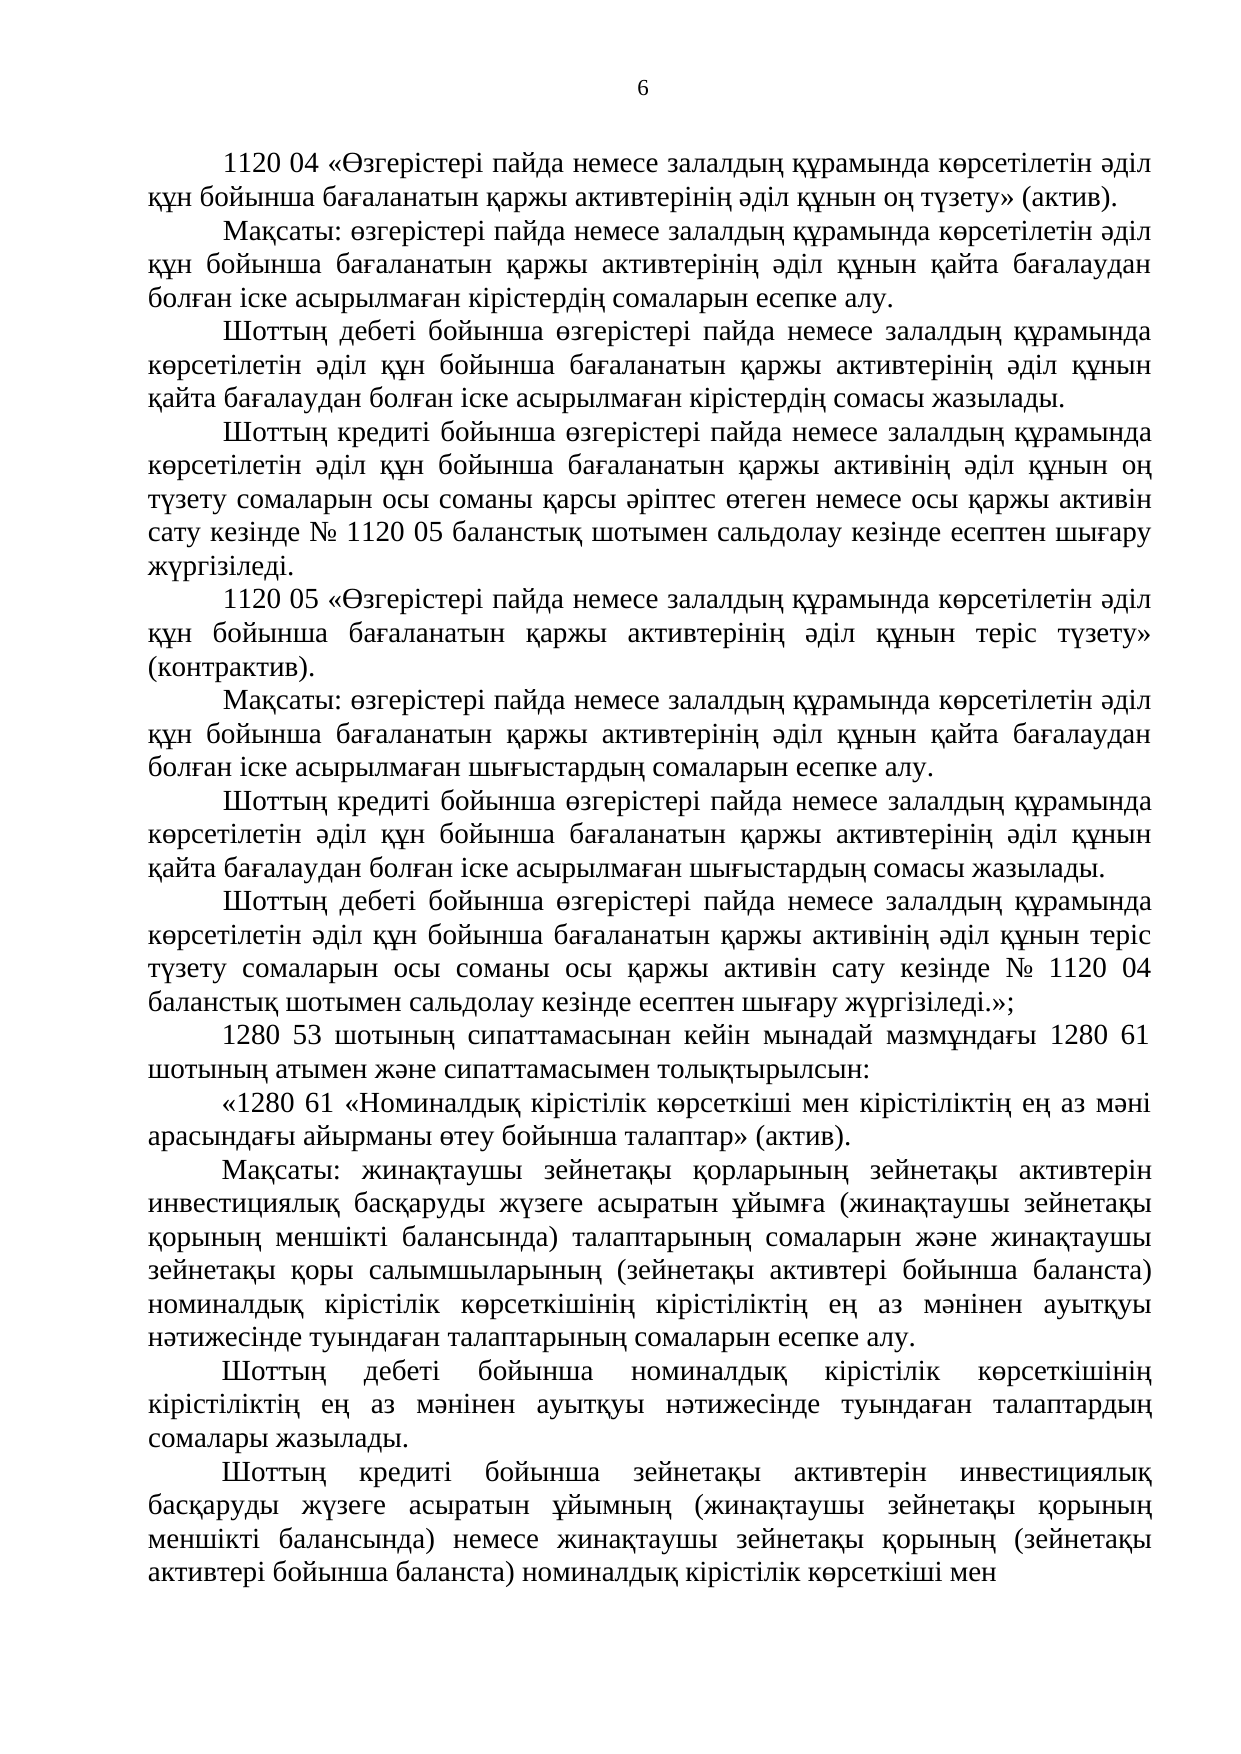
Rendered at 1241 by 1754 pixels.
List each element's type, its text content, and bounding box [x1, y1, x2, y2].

text «1280 61 «Номиналдық кірістілік көрсеткіші мен кірістіліктің ең аз мəні арасындағы айырманы өтеу бойынша талаптар» (актив). [148, 1085, 1152, 1152]
text Шоттың кредиті бойынша өзгерістері пайда немесе залалдың құрамында көрсетілетін əділ құн бойынша бағаланатын қаржы активтерінің əділ құнын қайта бағалаудан болған іске асырылмаған шығыстардың сомасы жазылады. [148, 783, 1152, 883]
text Мақсаты: өзгерістері пайда немесе залалдың құрамында көрсетілетін əділ құн бойынша бағаланатын қаржы активтерінің əділ құнын қайта бағалаудан болған іске асырылмаған кірістердің сомаларын есепке алу. [148, 213, 1152, 313]
text Шоттың дебеті бойынша номиналдық кірістілік көрсеткішінің кірістіліктің ең аз мəнінен ауытқуы нəтижесінде туындаған талаптардың сомалары жазылады. [148, 1353, 1153, 1454]
text Мақсаты: жинақтаушы зейнетақы қорларының зейнетақы активтерін инвестициялық басқаруды жүзеге асыратын ұйымға (жинақтаушы зейнетақы қорының меншікті балансында) талаптарының сомаларын жəне жинақтаушы зейнетақы қоры салымшыларының (зейнетақы активтері бойынша баланста) номиналдық кірістілік көрсеткішінің кірістіліктің ең аз мəнінен ауытқуы нəтижесінде туындаған талаптарының сомаларын есепке алу. [148, 1152, 1153, 1353]
text Шоттың дебеті бойынша өзгерістері пайда немесе залалдың құрамында көрсетілетін əділ құн бойынша бағаланатын қаржы активінің əділ құнын теріс түзету сомаларын осы соманы осы қаржы активін сату кезінде № 1120 04 баланстық шотымен сальдолау кезінде есептен шығару жүргізіледі.»; [148, 883, 1153, 1018]
text шотының атымен жəне сипаттамасымен толықтырылсын: [148, 1051, 1184, 1085]
text 1120 04 «Өзгерістері пайда немесе залалдың құрамында көрсетілетін əділ құн бойынша бағаланатын қаржы активтерінің əділ құнын оң түзету» (актив). [148, 146, 1152, 213]
text Шоттың дебеті бойынша өзгерістері пайда немесе залалдың құрамында көрсетілетін əділ құн бойынша бағаланатын қаржы активтерінің əділ құнын қайта бағалаудан болған іске асырылмаған кірістердің сомасы жазылады. [148, 313, 1152, 414]
text 1120 05 «Өзгерістері пайда немесе залалдың құрамында көрсетілетін əділ құн бойынша бағаланатын қаржы активтерінің əділ құнын теріс түзету» (контрактив). [148, 582, 1152, 682]
text Мақсаты: өзгерістері пайда немесе залалдың құрамында көрсетілетін əділ құн бойынша бағаланатын қаржы активтерінің əділ құнын қайта бағалаудан болған іске асырылмаған шығыстардың сомаларын есепке алу. [148, 682, 1152, 783]
text 1280 53 шотының сипаттамасынан кейін мынадай мазмұндағы 1280 61 [222, 1018, 1184, 1051]
text Шоттың кредиті бойынша зейнетақы активтерін инвестициялық басқаруды жүзеге асыратын ұйымның (жинақтаушы зейнетақы қорының меншікті балансында) немесе жинақтаушы зейнетақы қорының (зейнетақы активтері бойынша баланста) номиналдық кірістілік көрсеткіші мен [148, 1454, 1152, 1588]
text Шоттың кредиті бойынша өзгерістері пайда немесе залалдың құрамында көрсетілетін əділ құн бойынша бағаланатын қаржы активінің əділ құнын оң түзету сомаларын осы соманы қарсы əріптес өтеген немесе осы қаржы активін сату кезінде № 1120 05 баланстық шотымен сальдолау кезінде есептен шығару жүргізіледі. [148, 414, 1153, 582]
